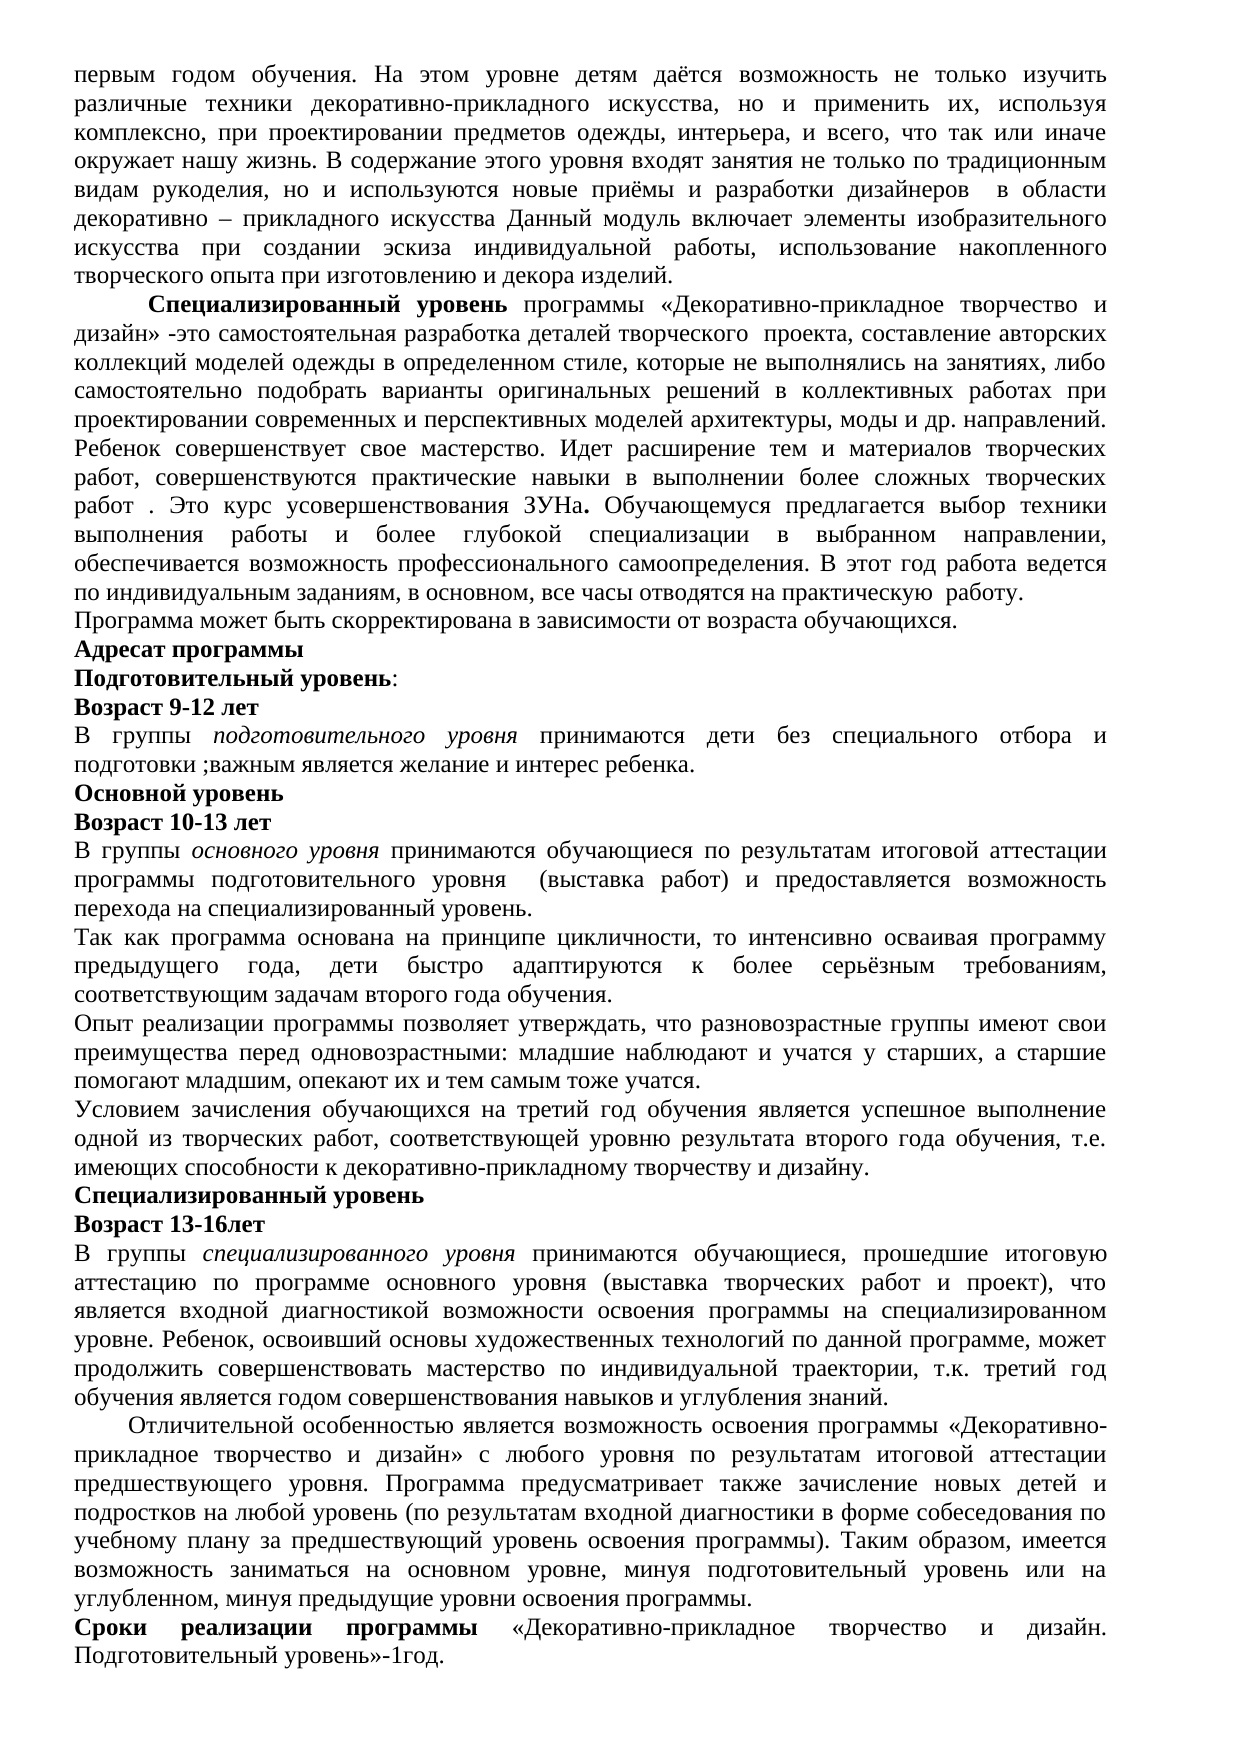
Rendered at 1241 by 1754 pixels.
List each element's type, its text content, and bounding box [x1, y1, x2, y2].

text Адресат программы [74, 634, 1107, 663]
text Условием зачисления обучающихся на третий год обучения является успешное выполнение одной из творческих работ, соответствующей уровню результата второго года обучения, т.е. имеющих способности к декоративно-прикладному творчеству и дизайну. [74, 1094, 1107, 1180]
text Опыт реализации программы позволяет утверждать, что разновозрастные группы имеют свои преимущества перед одновозрастными: младшие наблюдают и учатся у старших, а старшие помогают младшим, опекают их и тем самым тоже учатся. [74, 1008, 1107, 1094]
text Сроки реализации программы «Декоративно-прикладное творчество и дизайн. Подготовительный уровень»-1год. [74, 1612, 1107, 1669]
text Основной уровень [74, 778, 1107, 807]
text Отличительной особенностью является возможность освоения программы «Декоративно-прикладное творчество и дизайн» с любого уровня по результатам итоговой аттестации предшествующего уровня. Программа предусматривает также зачисление новых детей и подростков на любой уровень (по результатам входной диагностики в форме собеседования по учебному плану за предшествующий уровень освоения программы). Таким образом, имеется возможность заниматься на основном уровне, минуя подготовительный уровень или на углубленном, минуя предыдущие уровни освоения программы. [74, 1410, 1107, 1612]
text Возраст 9-12 лет [74, 692, 1107, 720]
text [74, 59, 1107, 289]
text Возраст 10-13 лет [74, 807, 1107, 835]
text Подготовительный уровень: [74, 663, 1107, 692]
text В группы подготовительного уровня принимаются дети без специального отбора и подготовки ;важным является желание и интерес ребенка. [74, 720, 1107, 778]
text В группы основного уровня принимаются обучающиеся по результатам итоговой аттестации программы подготовительного уровня (выставка работ) и предоставляется возможность перехода на специализированный уровень. [74, 835, 1107, 922]
text Возраст 13-16лет [74, 1209, 1107, 1238]
text В группы специализированного уровня принимаются обучающиеся, прошедшие итоговую аттестацию по программе основного уровня (выставка творческих работ и проект), что является входной диагностикой возможности освоения программы на специализированном уровне. Ребенок, освоивший основы художественных технологий по данной программе, может продолжить совершенствовать мастерство по индивидуальной траектории, т.к. третий год обучения является годом совершенствования навыков и углубления знаний. [74, 1238, 1107, 1410]
text Специализированный уровень программы «Декоративно-прикладное творчество и дизайн» -это самостоятельная разработка деталей творческого проекта, составление авторских коллекций моделей одежды в определенном стиле, которые не выполнялись на занятиях, либо самостоятельно подобрать варианты оригинальных решений в коллективных работах при проектировании современных и перспективных моделей архитектуры, моды и др. направлений. Ребенок совершенствует свое мастерство. Идет расширение тем и материалов творческих работ, совершенствуются практические навыки в выполнении более сложных творческих работ . Это курс усовершенствования ЗУНа. Обучающемуся предлагается выбор техники выполнения работы и более глубокой специализации в выбранном направлении, обеспечивается возможность профессионального самоопределения. В этот год работа ведется по индивидуальным заданиям, в основном, все часы отводятся на практическую работу. [74, 289, 1107, 605]
text Специализированный уровень [74, 1180, 1107, 1209]
text Программа может быть скорректирована в зависимости от возраста обучающихся. [74, 605, 1107, 634]
text Так как программа основана на принципе цикличности, то интенсивно осваивая программу предыдущего года, дети быстро адаптируются к более серьёзным требованиям, соответствующим задачам второго года обучения. [74, 922, 1107, 1008]
